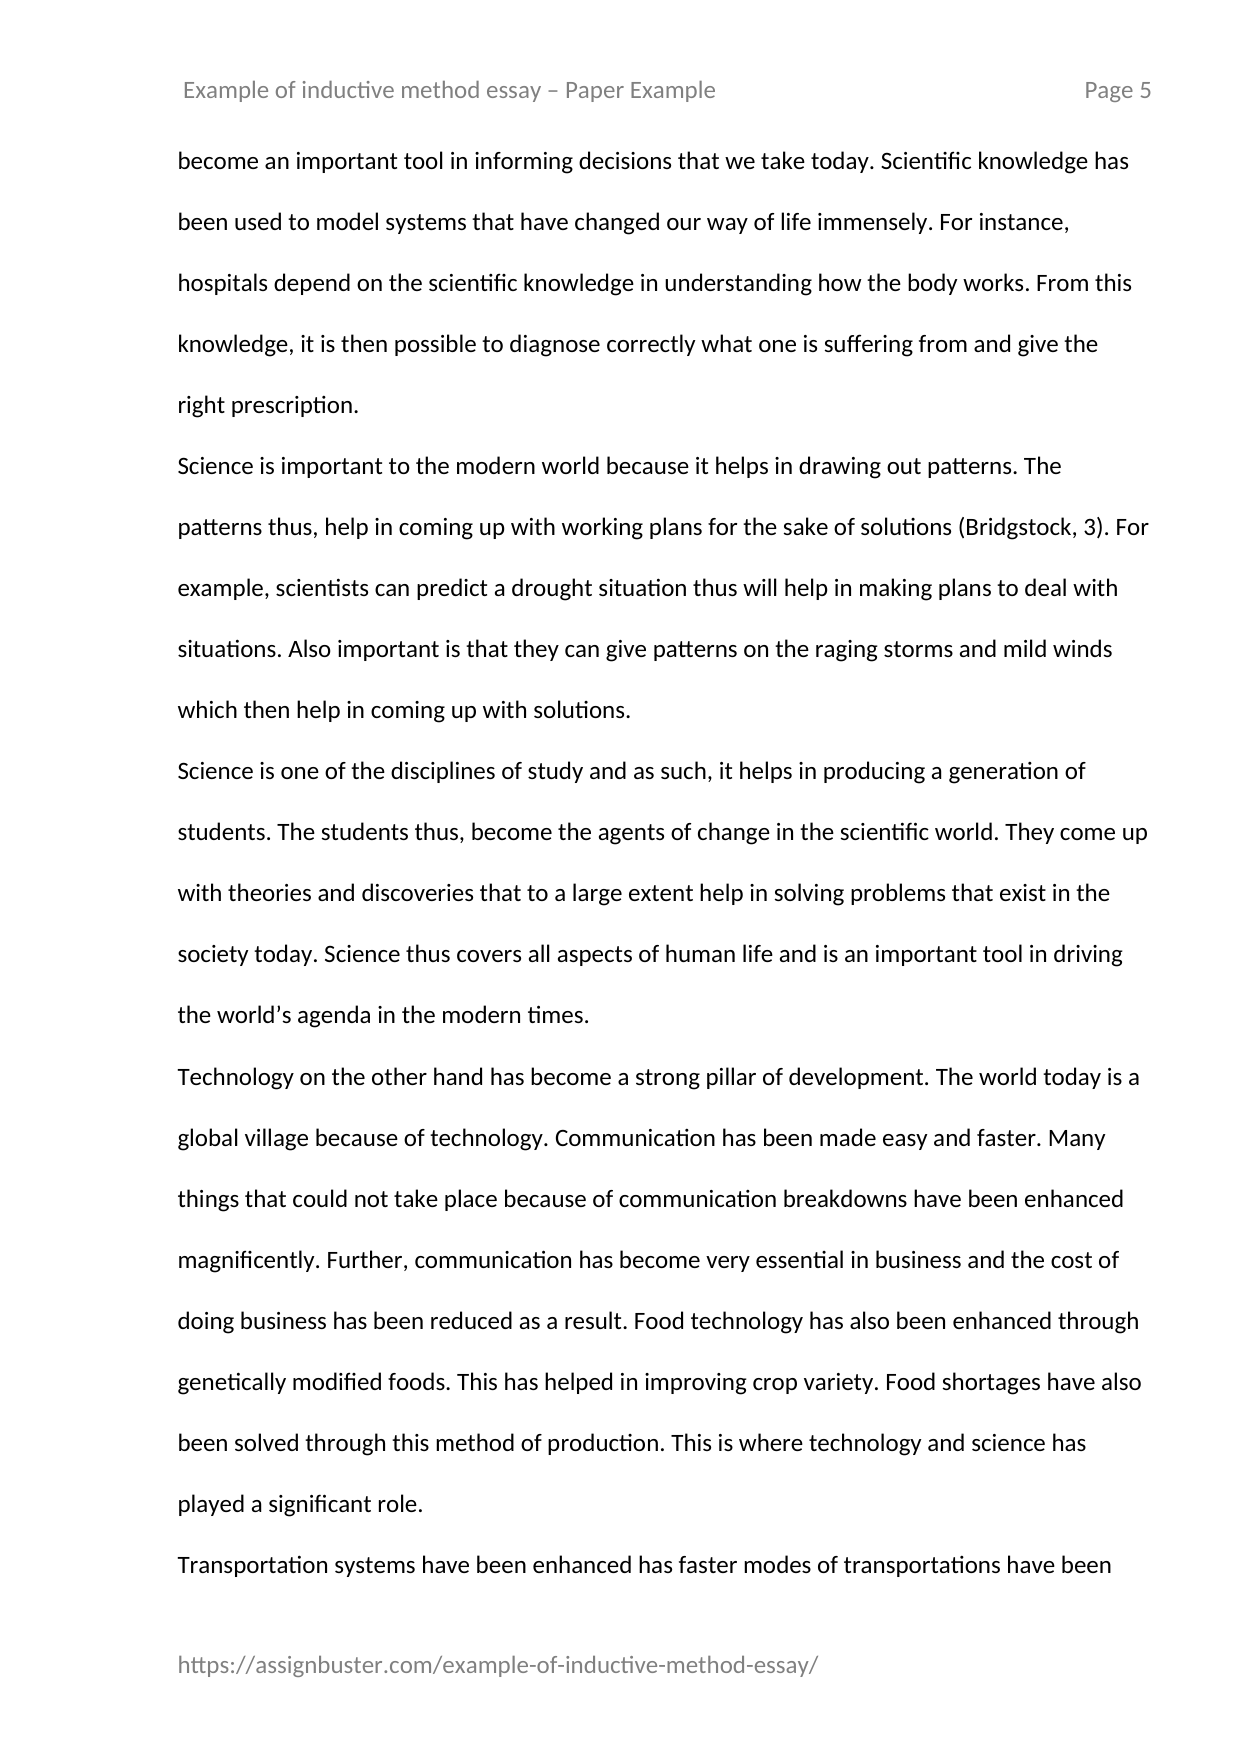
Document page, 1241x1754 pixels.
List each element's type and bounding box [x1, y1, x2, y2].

text [177, 145, 1152, 1579]
